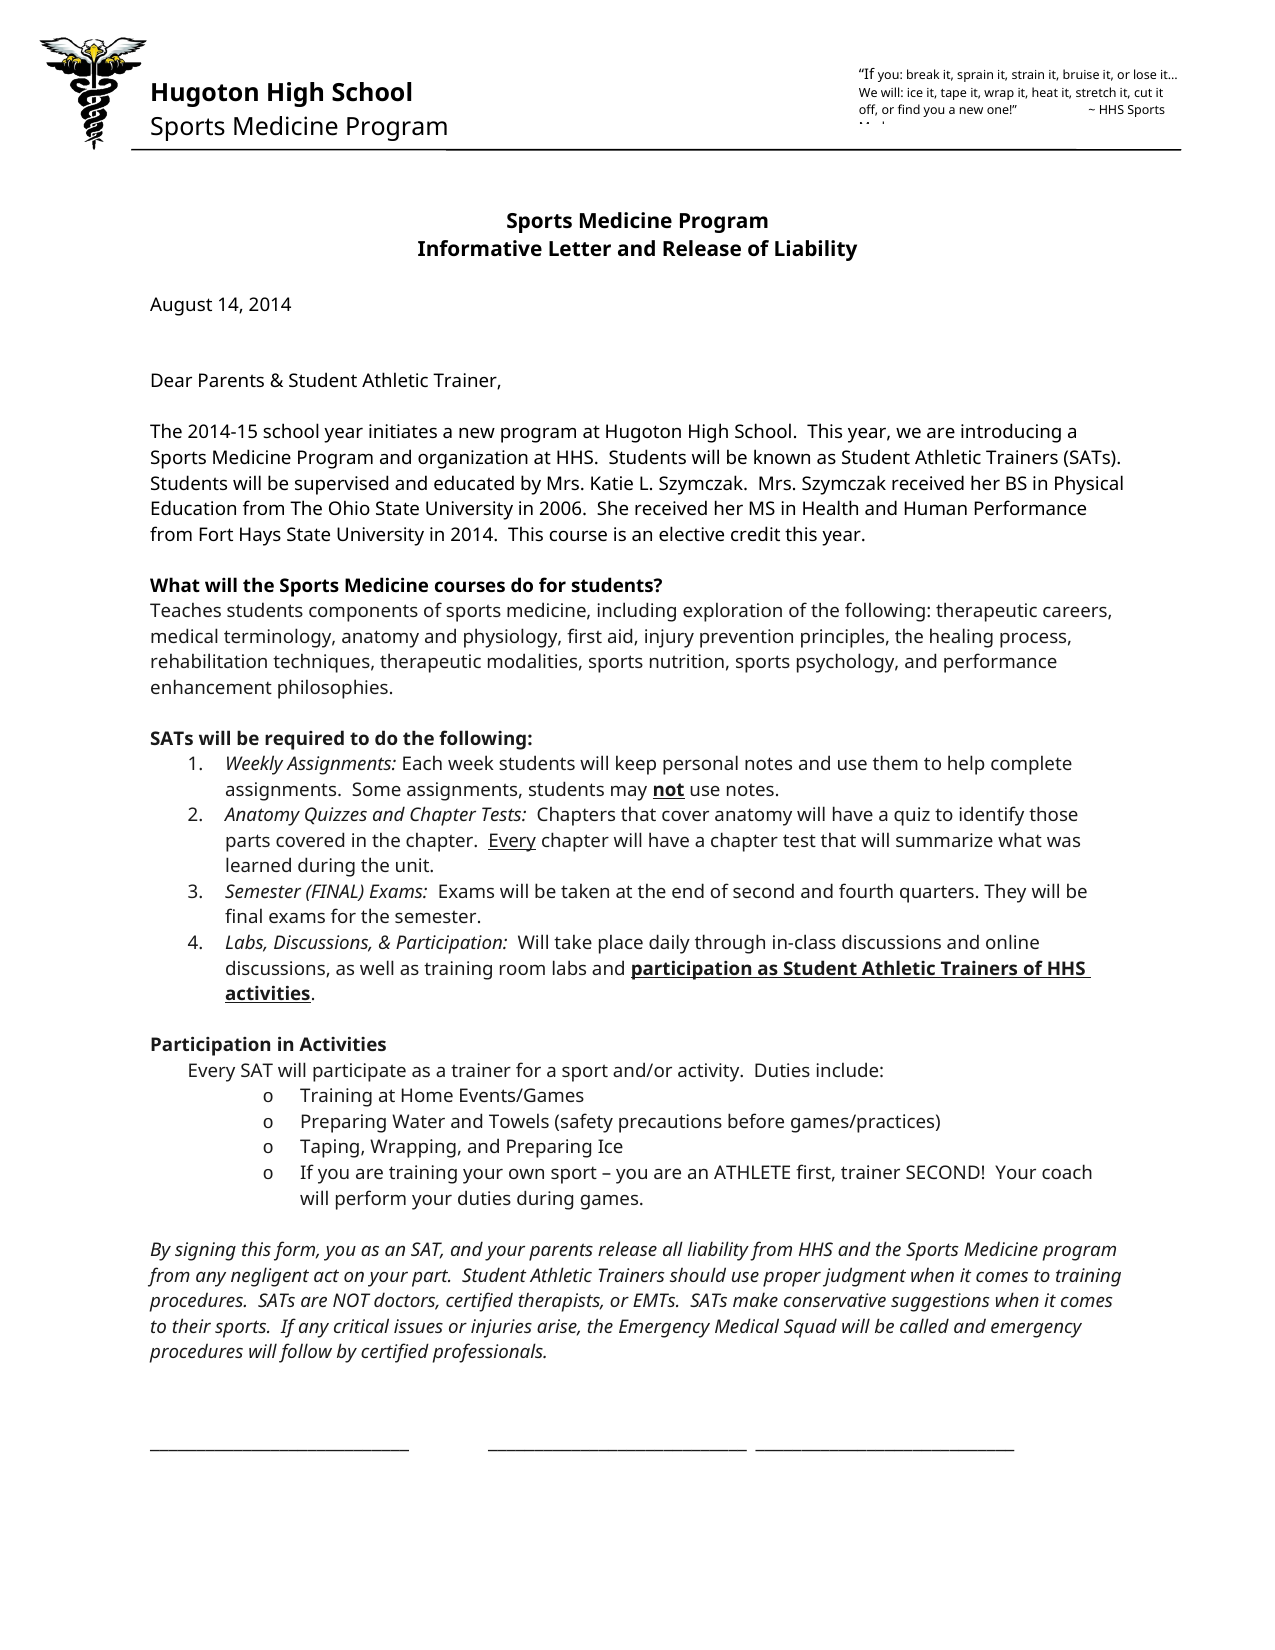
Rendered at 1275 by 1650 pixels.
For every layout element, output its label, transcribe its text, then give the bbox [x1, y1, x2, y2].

text Teaches students components of sports medicine, including exploration of the following: therapeutic careers, medical terminology, anatomy and physiology, first aid, injury prevention principles, the healing process, rehabilitation techniques, therapeutic modalities, sports nutrition, sports psychology, and performance enhancement philosophies. [150, 597, 1125, 699]
text Sports Medicine Program [150, 206, 1125, 234]
text SATs will be required to do the following: [150, 725, 1125, 751]
text ____________________________ ____________________________ ____________________________ [150, 1426, 1125, 1455]
text The 2014-15 school year initiates a new program at Hugoton High School. This year, we are introducing a Sports Medicine Program and organization at HHS. Students will be known as Student Athletic Trainers (SATs). Students will be supervised and educated by Mrs. Katie L. Szymczak. Mrs. Szymczak received her BS in Physical Education from The Ohio State University in 2006. She received her MS in Health and Human Performance from Fort Hays State University in 2014. This course is an elective credit this year. [150, 419, 1125, 546]
text Dear Parents & Student Athletic Trainer, [150, 368, 1125, 393]
list Preparing Water and Towels (safety precautions before games/practices) [262, 1108, 1125, 1134]
picture [37, 37, 150, 152]
list Semester (FINAL) Exams: Exams will be taken at the end of second and fourth quarters. They will be final exams for the semester. [187, 878, 1125, 929]
text What will the Sports Medicine courses do for students? [150, 572, 1125, 597]
text Informative Letter and Release of Liability [150, 234, 1125, 263]
text August 14, 2014 [150, 291, 1125, 317]
list Anatomy Quizzes and Chapter Tests: Chapters that cover anatomy will have a quiz to identify those parts covered in the chapter. Every chapter will have a chapter test that will summarize what was learned during the unit. [187, 802, 1125, 878]
text By signing this form, you as an SAT, and your parents release all liability from HHS and the Sports Medicine program from any negligent act on your part. Student Athletic Trainers should use proper judgment when it comes to training procedures. SATs are NOT doctors, certified therapists, or EMTs. SATs make conservative suggestions when it comes to their sports. If any critical issues or injuries arise, the Emergency Medical Squad will be called and emergency procedures will follow by certified professionals. [150, 1236, 1125, 1364]
list Labs, Discussions, & Participation: Will take place daily through in-class discussions and online discussions, as well as training room labs and participation as Student Athletic Trainers of HHS activities. [187, 929, 1125, 1006]
text Every SAT will participate as a trainer for a sport and/or activity. Duties include: [187, 1057, 1125, 1082]
list Training at Home Events/Games [262, 1082, 1125, 1108]
list Taping, Wrapping, and Preparing Ice [262, 1134, 1125, 1159]
list Weekly Assignments: Each week students will keep personal notes and use them to help complete assignments. Some assignments, students may not use notes. [187, 751, 1125, 802]
text Participation in Activities [150, 1031, 1125, 1057]
list If you are training your own sport – you are an ATHLETE first, trainer SECOND! Your coach will perform your duties during games. [262, 1159, 1125, 1211]
